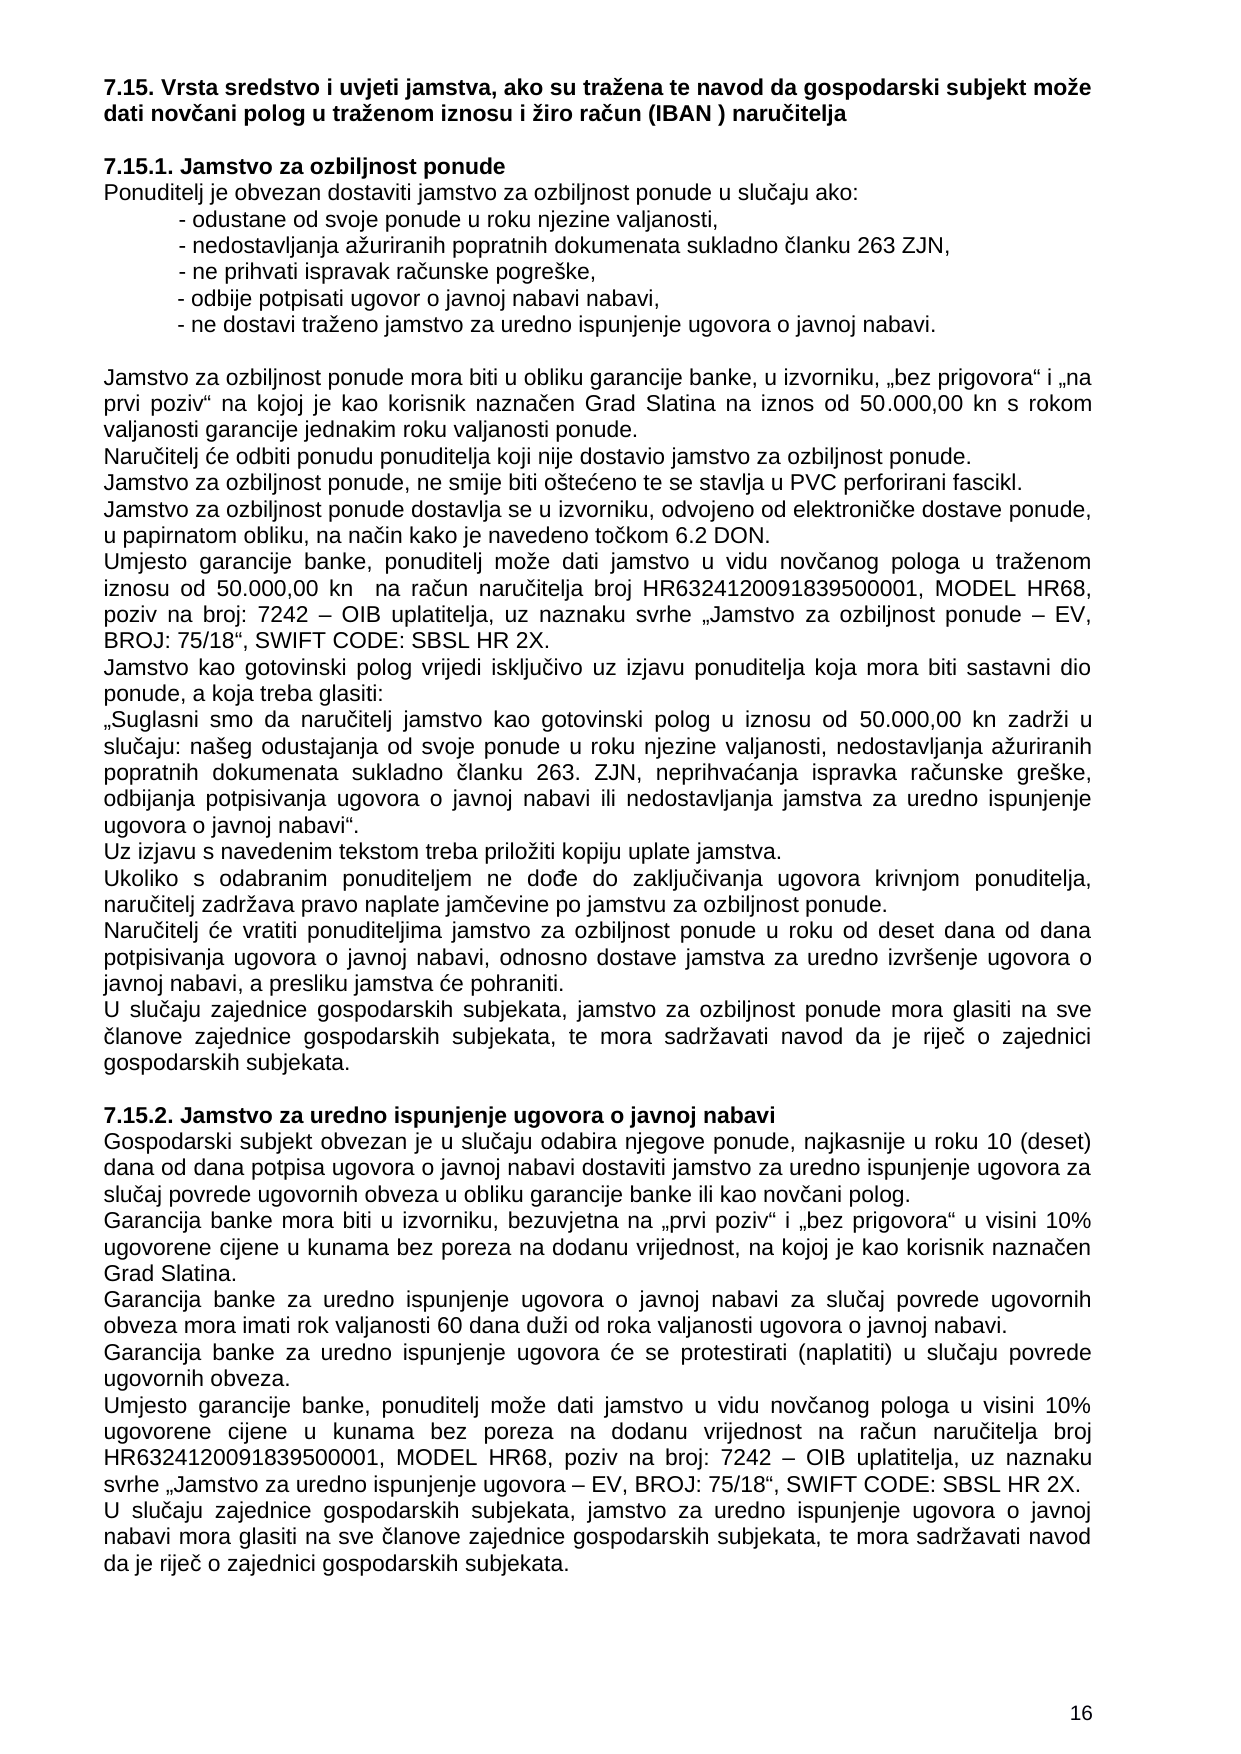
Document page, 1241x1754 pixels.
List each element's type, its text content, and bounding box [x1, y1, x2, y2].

list U slučaju zajednice gospodarskih subjekata, jamstvo za uredno ispunjenje ugovora o javnoj nabavi mora glasiti na sve članove zajednice gospodarskih subjekata, te mora sadržavati navod da je riječ o zajednici gospodarskih subjekata. [103, 1497, 1092, 1576]
text Ukoliko s odabranim ponuditeljem ne dođe do zaključivanja ugovora krivnjom ponuditelja, naručitelj zadržava pravo naplate jamčevine po jamstvu za ozbiljnost ponude. [103, 864, 1092, 917]
text Jamstvo za ozbiljnost ponude, ne smije biti oštećeno te se stavlja u PVC perforirani fascikl. [103, 469, 1092, 496]
text Jamstvo za ozbiljnost ponude dostavlja se u izvorniku, odvojeno od elektroničke dostave ponude, u papirnatom obliku, na način kako je navedeno točkom 6.2 DON. [103, 496, 1092, 548]
list Garancija banke za uredno ispunjenje ugovora će se protestirati (naplatiti) u slučaju povrede ugovornih obveza. [103, 1339, 1092, 1392]
text Umjesto garancije banke, ponuditelj može dati jamstvo u vidu novčanog pologa u traženom iznosu od 50.000,00 kn na račun naručitelja broj HR6324120091839500001, MODEL HR68, poziv na broj: 7242 – OIB uplatitelja, uz naznaku svrhe „Jamstvo za ozbiljnost ponude – EV, BROJ: 75/18“, SWIFT CODE: SBSL HR 2X. [103, 548, 1092, 654]
text Jamstvo za ozbiljnost ponude mora biti u obliku garancije banke, u izvorniku, „bez prigovora“ i „na prvi poziv“ na kojoj je kao korisnik naznačen Grad Slatina na iznos od 50.000,00 kn s rokom valjanosti garancije jednakim roku valjanosti ponude. [103, 364, 1092, 443]
text Naručitelj će vratiti ponuditeljima jamstvo za ozbiljnost ponude u roku od deset dana od dana potpisivanja ugovora o javnoj nabavi, odnosno dostave jamstva za uredno izvršenje ugovora o javnoj nabavi, a presliku jamstva će pohraniti. [103, 917, 1092, 996]
text Naručitelj će odbiti ponudu ponuditelja koji nije dostavio jamstvo za ozbiljnost ponude. [103, 443, 1092, 469]
list 7.15.2. Jamstvo za uredno ispunjenje ugovora o javnoj nabavi [103, 1102, 1092, 1128]
list 7.15.1. Jamstvo za ozbiljnost ponude [103, 153, 1092, 179]
list - odbije potpisati ugovor o javnoj nabavi nabavi, [177, 285, 1092, 311]
list - ne prihvati ispravak računske pogreške, [178, 258, 1092, 285]
list - odustane od svoje ponude u roku njezine valjanosti, [178, 206, 1092, 232]
text U slučaju zajednice gospodarskih subjekata, jamstvo za ozbiljnost ponude mora glasiti na sve članove zajednice gospodarskih subjekata, te mora sadržavati navod da je riječ o zajednici gospodarskih subjekata. [103, 996, 1092, 1075]
list Ponuditelj je obvezan dostaviti jamstvo za ozbiljnost ponude u slučaju ako: [103, 179, 1092, 206]
list Umjesto garancije banke, ponuditelj može dati jamstvo u vidu novčanog pologa u visini 10% ugovorene cijene u kunama bez poreza na dodanu vrijednost na račun naručitelja broj HR6324120091839500001, MODEL HR68, poziv na broj: 7242 – OIB uplatitelja, uz naznaku svrhe „Jamstvo za uredno ispunjenje ugovora – EV, BROJ: 75/18“, SWIFT CODE: SBSL HR 2X. [103, 1392, 1092, 1497]
text Jamstvo kao gotovinski polog vrijedi isključivo uz izjavu ponuditelja koja mora biti sastavni dio ponude, a koja treba glasiti: [103, 654, 1092, 706]
text Uz izjavu s navedenim tekstom treba priložiti kopiju uplate jamstva. [103, 838, 1092, 864]
list - nedostavljanja ažuriranih popratnih dokumenata sukladno članku 263 ZJN, [178, 232, 1092, 258]
text „Suglasni smo da naručitelj jamstvo kao gotovinski polog u iznosu od 50.000,00 kn zadrži u slučaju: našeg odustajanja od svoje ponude u roku njezine valjanosti, nedostavljanja ažuriranih popratnih dokumenata sukladno članku 263. ZJN, neprihvaćanja ispravka računske greške, odbijanja potpisivanja ugovora o javnoj nabavi ili nedostavljanja jamstva za uredno ispunjenje ugovora o javnoj nabavi“. [103, 706, 1092, 838]
text Gospodarski subjekt obvezan je u slučaju odabira njegove ponude, najkasnije u roku 10 (deset) dana od dana potpisa ugovora o javnoj nabavi dostaviti jamstvo za uredno ispunjenje ugovora za slučaj povrede ugovornih obveza u obliku garancije banke ili kao novčani polog. [103, 1128, 1092, 1207]
list 7.15. Vrsta sredstvo i uvjeti jamstva, ako su tražena te navod da gospodarski subjekt može dati novčani polog u traženom iznosu i žiro račun (IBAN ) naručitelja [103, 74, 1092, 127]
text Garancija banke za uredno ispunjenje ugovora o javnoj nabavi za slučaj povrede ugovornih obveza mora imati rok valjanosti 60 dana duži od roka valjanosti ugovora o javnoj nabavi. [103, 1286, 1092, 1339]
list - ne dostavi traženo jamstvo za uredno ispunjenje ugovora o javnoj nabavi. [177, 311, 1092, 337]
